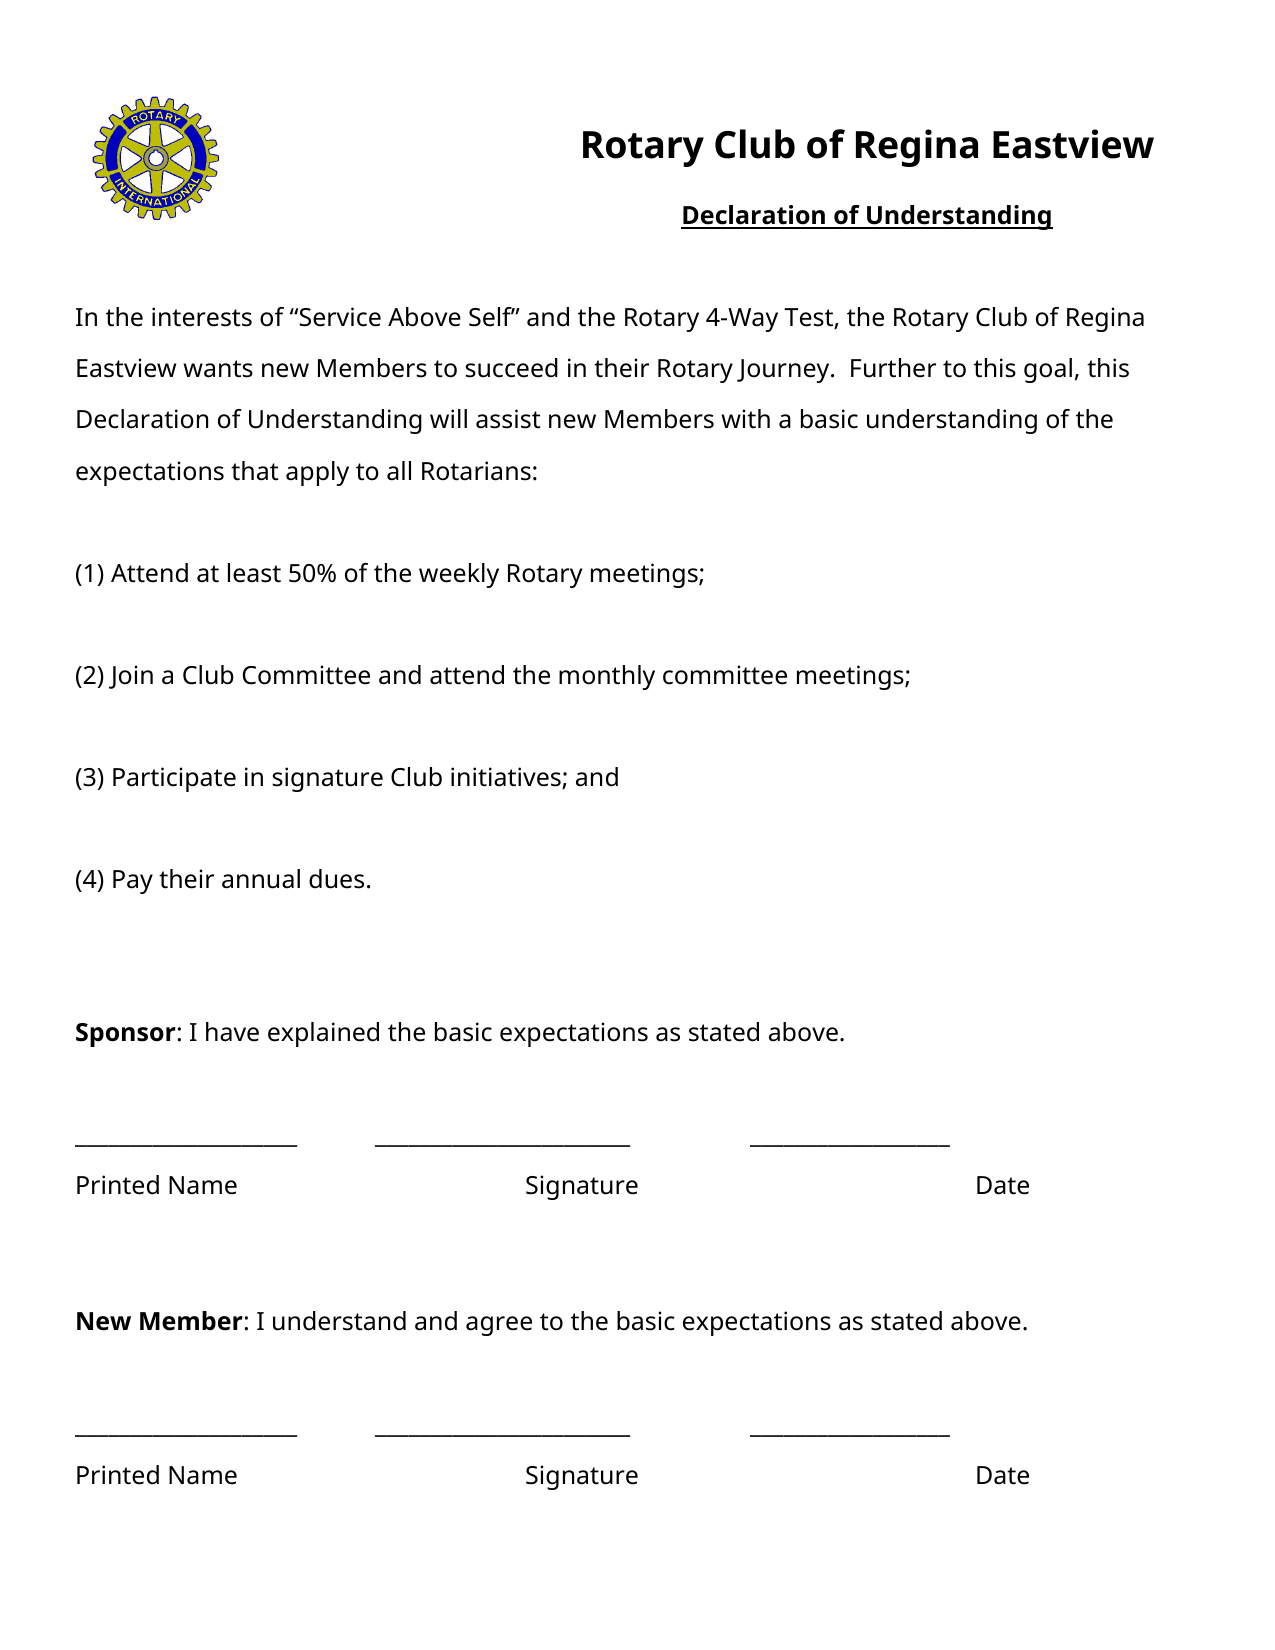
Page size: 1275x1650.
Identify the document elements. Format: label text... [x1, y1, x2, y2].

text (1) Attend at least 50% of the weekly Rotary meetings; [75, 555, 1200, 589]
picture [90, 94, 222, 118]
text ____________________ _______________________ __________________ [75, 1117, 1200, 1151]
text Sponsor: I have explained the basic expectations as stated above. [75, 1015, 1200, 1049]
text ____________________ _______________________ __________________ [75, 1406, 1200, 1440]
subtitle Rotary Club of Regina Eastview [75, 118, 1200, 169]
text Printed Name Signature Date [75, 1457, 1200, 1491]
text In the interests of “Service Above Self” and the Rotary 4-Way Test, the Rotary Club of Regina Eastview wants new Members to succeed in their Rotary Journey. Further to this goal, this Declaration of Understanding will assist new Members with a basic understanding of the expectations that apply to all Rotarians: [75, 300, 1200, 487]
text Declaration of Understanding [75, 198, 1200, 232]
text Printed Name Signature Date [75, 1168, 1200, 1202]
text (4) Pay their annual dues. [75, 862, 1200, 896]
text New Member: I understand and agree to the basic expectations as stated above. [75, 1304, 1200, 1338]
text (3) Participate in signature Club initiatives; and [75, 759, 1200, 793]
text (2) Join a Club Committee and attend the monthly committee meetings; [75, 657, 1200, 691]
picture [90, 169, 222, 198]
